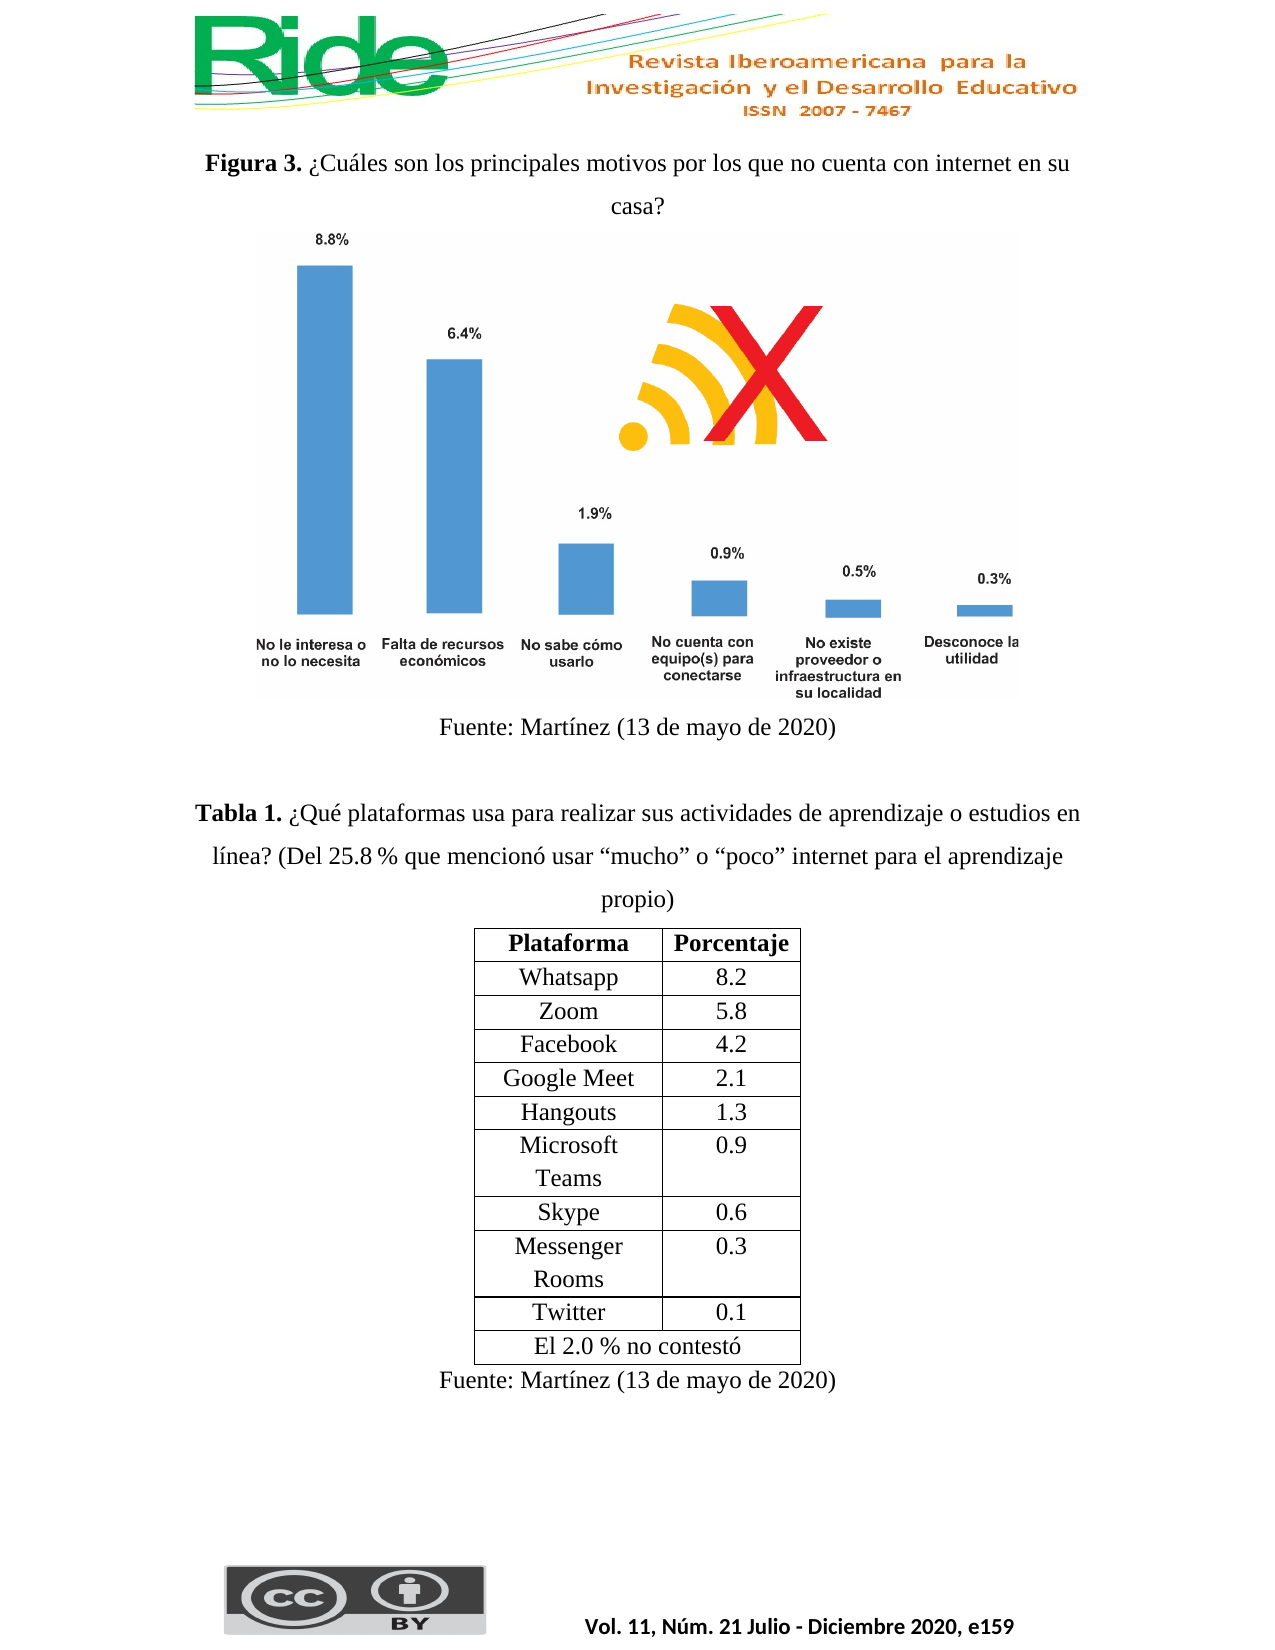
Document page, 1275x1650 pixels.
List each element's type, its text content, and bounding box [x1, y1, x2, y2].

table_cell Facebook [475, 1030, 662, 1062]
table_cell 5.8 [663, 996, 800, 1028]
table_cell Google Meet [475, 1063, 662, 1096]
table_cell Skype [475, 1197, 662, 1230]
text Fuente: Martínez (13 de mayo de 2020) [177, 1365, 1098, 1393]
table_cell 0.9 [663, 1130, 800, 1196]
picture [194, 14, 1081, 119]
table_cell 0.6 [663, 1197, 800, 1230]
table_cell 0.1 [663, 1298, 800, 1330]
picture [256, 233, 1019, 698]
table_cell Microsoft Teams [475, 1130, 662, 1196]
table_cell Whatsapp [475, 962, 662, 995]
table_cell 4.2 [663, 1030, 800, 1062]
table_cell 2.1 [663, 1063, 800, 1096]
table_cell 8.2 [663, 962, 800, 995]
table_cell Zoom [475, 996, 662, 1028]
text Fuente: Martínez (13 de mayo de 2020) [177, 712, 1098, 741]
text Figura 3. ¿Cuáles son los principales motivos por los que no cuenta con internet en su casa? [177, 148, 1098, 219]
picture [223, 1565, 487, 1635]
table_cell Twitter [475, 1298, 662, 1330]
text Tabla 1. ¿Qué plataformas usa para realizar sus actividades de aprendizaje o estudios en línea? (Del 25.8 % que mencionó usar “mucho” o “poco” internet para el aprendizaje propio) [177, 798, 1098, 913]
table_cell Hangouts [475, 1097, 662, 1129]
table_cell El 2.0 % no contestó [475, 1331, 800, 1364]
table_cell 1.3 [663, 1097, 800, 1129]
table_cell Messenger Rooms [475, 1231, 662, 1296]
table_cell 0.3 [663, 1231, 800, 1296]
table_header Plataforma [475, 929, 662, 961]
table_header Porcentaje [663, 929, 800, 961]
